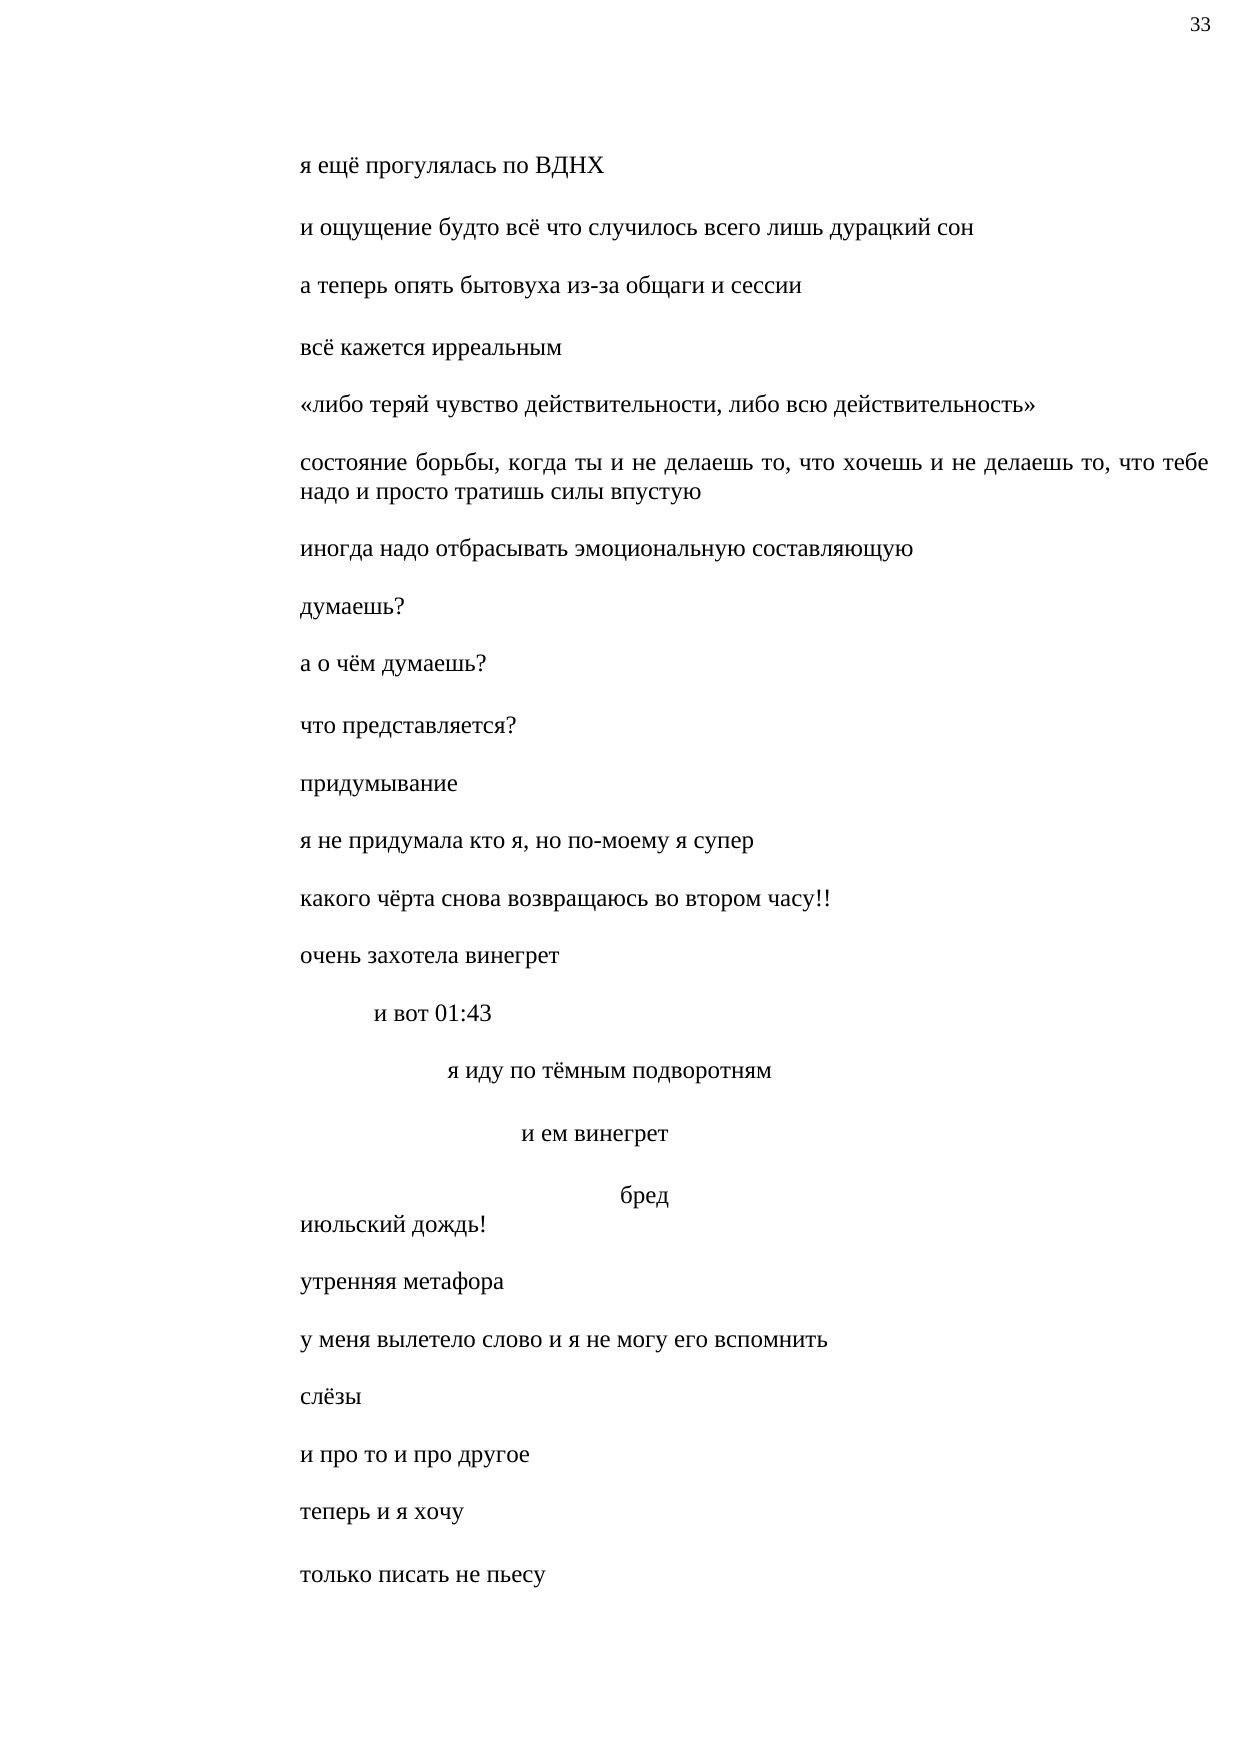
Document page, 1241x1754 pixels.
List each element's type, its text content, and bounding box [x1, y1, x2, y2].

text я не придумала кто я, но по-моему я супер [300, 826, 1211, 854]
text и ем винегрет [447, 1118, 1211, 1147]
text только писать не пьесу [300, 1559, 1211, 1587]
text и про то и про другое [300, 1439, 1211, 1468]
text думаешь? [300, 591, 1211, 619]
text июльский дождь! [300, 1209, 1211, 1238]
text состояние борьбы, когда ты и не делаешь то, что хочешь и не делаешь то, что тебе надо и просто тратишь силы впустую [300, 447, 1211, 504]
text утренняя метафора [300, 1266, 1211, 1295]
text а о чём думаешь? [300, 648, 1211, 677]
text что представляется? [300, 711, 1211, 739]
text какого чёрта снова возвращаюсь во втором часу!! [300, 883, 1211, 912]
text иногда надо отбрасывать эмоциональную составляющую [300, 533, 1211, 562]
text у меня вылетело слово и я не могу его вспомнить [300, 1324, 1211, 1353]
text а теперь опять бытовуха из-за общаги и сессии [300, 270, 1211, 298]
text всё кажется ирреальным [300, 332, 1211, 361]
text и вот 01:43 [300, 998, 1211, 1027]
text теперь и я хочу [300, 1496, 1211, 1525]
text очень захотела винегрет [300, 941, 1211, 969]
text я ещё прогулялась по ВДНХ [300, 150, 1211, 179]
text я иду по тёмным подворотням [374, 1056, 1211, 1084]
text придумывание [300, 768, 1211, 797]
text и ощущение будто всё что случилось всего лишь дурацкий сон [300, 212, 1211, 241]
text слёзы [300, 1381, 1211, 1410]
text «либо теряй чувство действительности, либо всю действительность» [300, 389, 1211, 418]
text бред [595, 1180, 1211, 1209]
